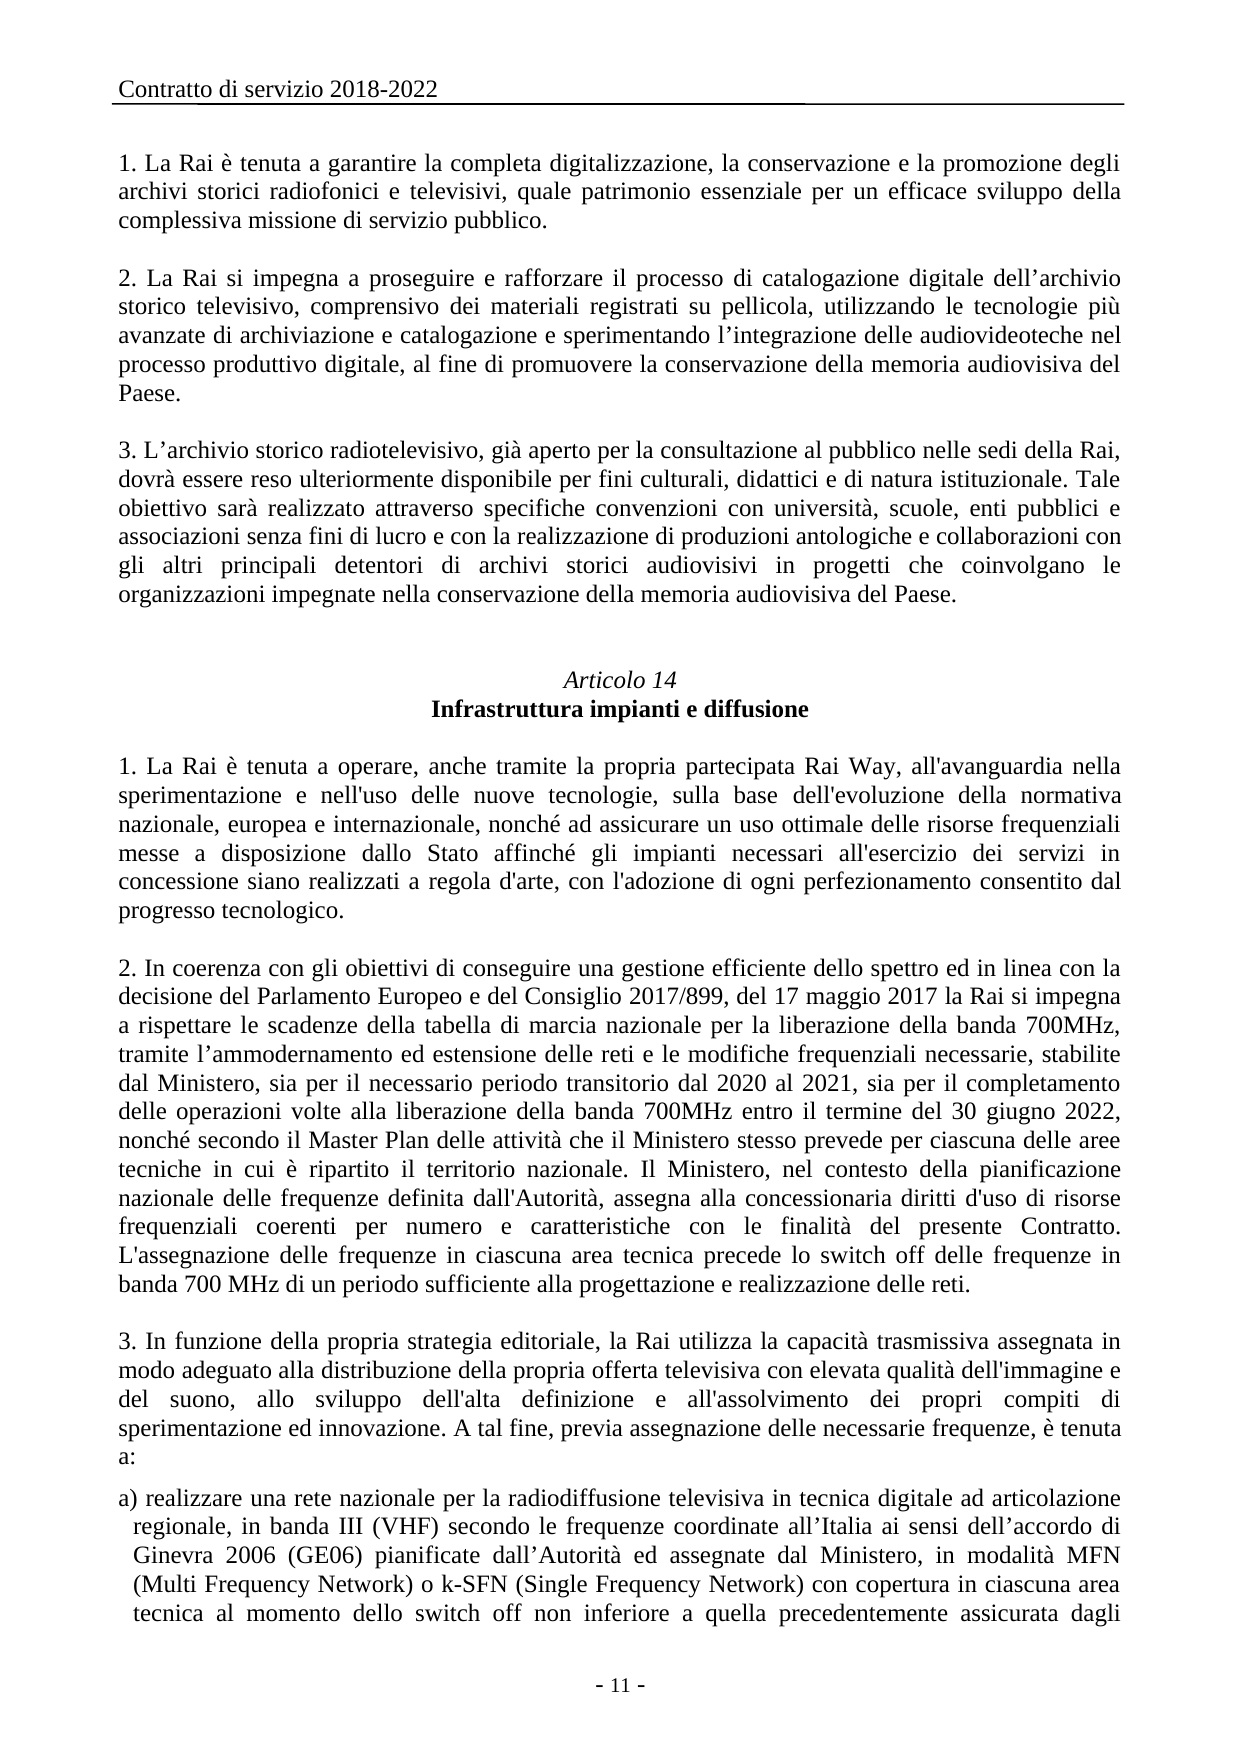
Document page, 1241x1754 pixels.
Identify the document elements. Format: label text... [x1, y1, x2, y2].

text 2. In coerenza con gli obiettivi di conseguire una gestione efficiente dello spettro ed in linea con la decisione del Parlamento Europeo e del Consiglio 2017/899, del 17 maggio 2017 la Rai si impegna a rispettare le scadenze della tabella di marcia nazionale per la liberazione della banda 700MHz, tramite l’ammodernamento ed estensione delle reti e le modifiche frequenziali necessarie, stabilite dal Ministero, sia per il necessario periodo transitorio dal 2020 al 2021, sia per il completamento delle operazioni volte alla liberazione della banda 700MHz entro il termine del 30 giugno 2022, nonché secondo il Master Plan delle attività che il Ministero stesso prevede per ciascuna delle aree tecniche in cui è ripartito il territorio nazionale. Il Ministero, nel contesto della pianificazione nazionale delle frequenze definita dall'Autorità, assegna alla concessionaria diritti d'uso di risorse frequenziali coerenti per numero e caratteristiche con le finalità del presente Contratto. L'assegnazione delle frequenze in ciascuna area tecnica precede lo switch off delle frequenze in banda 700 MHz di un periodo sufficiente alla progettazione e realizzazione delle reti. [118, 953, 1122, 1298]
text 1. La Rai è tenuta a garantire la completa digitalizzazione, la conservazione e la promozione degli archivi storici radiofonici e televisivi, quale patrimonio essenziale per un efficace sviluppo della complessiva missione di servizio pubblico. [118, 148, 1122, 234]
text Articolo 14 [118, 665, 1122, 694]
text 3. L’archivio storico radiotelevisivo, già aperto per la consultazione al pubblico nelle sedi della Rai, dovrà essere reso ulteriormente disponibile per fini culturali, didattici e di natura istituzionale. Tale obiettivo sarà realizzato attraverso specifiche convenzioni con università, scuole, enti pubblici e associazioni senza fini di lucro e con la realizzazione di produzioni antologiche e collaborazioni con gli altri principali detentori di archivi storici audiovisivi in progetti che coinvolgano le organizzazioni impegnate nella conservazione della memoria audiovisiva del Paese. [118, 435, 1122, 608]
text 3. In funzione della propria strategia editoriale, la Rai utilizza la capacità trasmissiva assegnata in modo adeguato alla distribuzione della propria offerta televisiva con elevata qualità dell'immagine e del suono, allo sviluppo dell'alta definizione e all'assolvimento dei propri compiti di sperimentazione ed innovazione. A tal fine, previa assegnazione delle necessarie frequenze, è tenuta a: [118, 1326, 1122, 1470]
text 2. La Rai si impegna a proseguire e rafforzare il processo di catalogazione digitale dell’archivio storico televisivo, comprensivo dei materiali registrati su pellicola, utilizzando le tecnologie più avanzate di archiviazione e catalogazione e sperimentando l’integrazione delle audiovideoteche nel processo produttivo digitale, al fine di promuovere la conservazione della memoria audiovisiva del Paese. [118, 263, 1122, 406]
text Infrastruttura impianti e diffusione [118, 694, 1122, 723]
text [118, 1483, 1122, 1626]
text 1. La Rai è tenuta a operare, anche tramite la propria partecipata Rai Way, all'avanguardia nella sperimentazione e nell'uso delle nuove tecnologie, sulla base dell'evoluzione della normativa nazionale, europea e internazionale, nonché ad assicurare un uso ottimale delle risorse frequenziali messe a disposizione dallo Stato affinché gli impianti necessari all'esercizio dei servizi in concessione siano realizzati a regola d'arte, con l'adozione di ogni perfezionamento consentito dal progresso tecnologico. [118, 751, 1122, 924]
